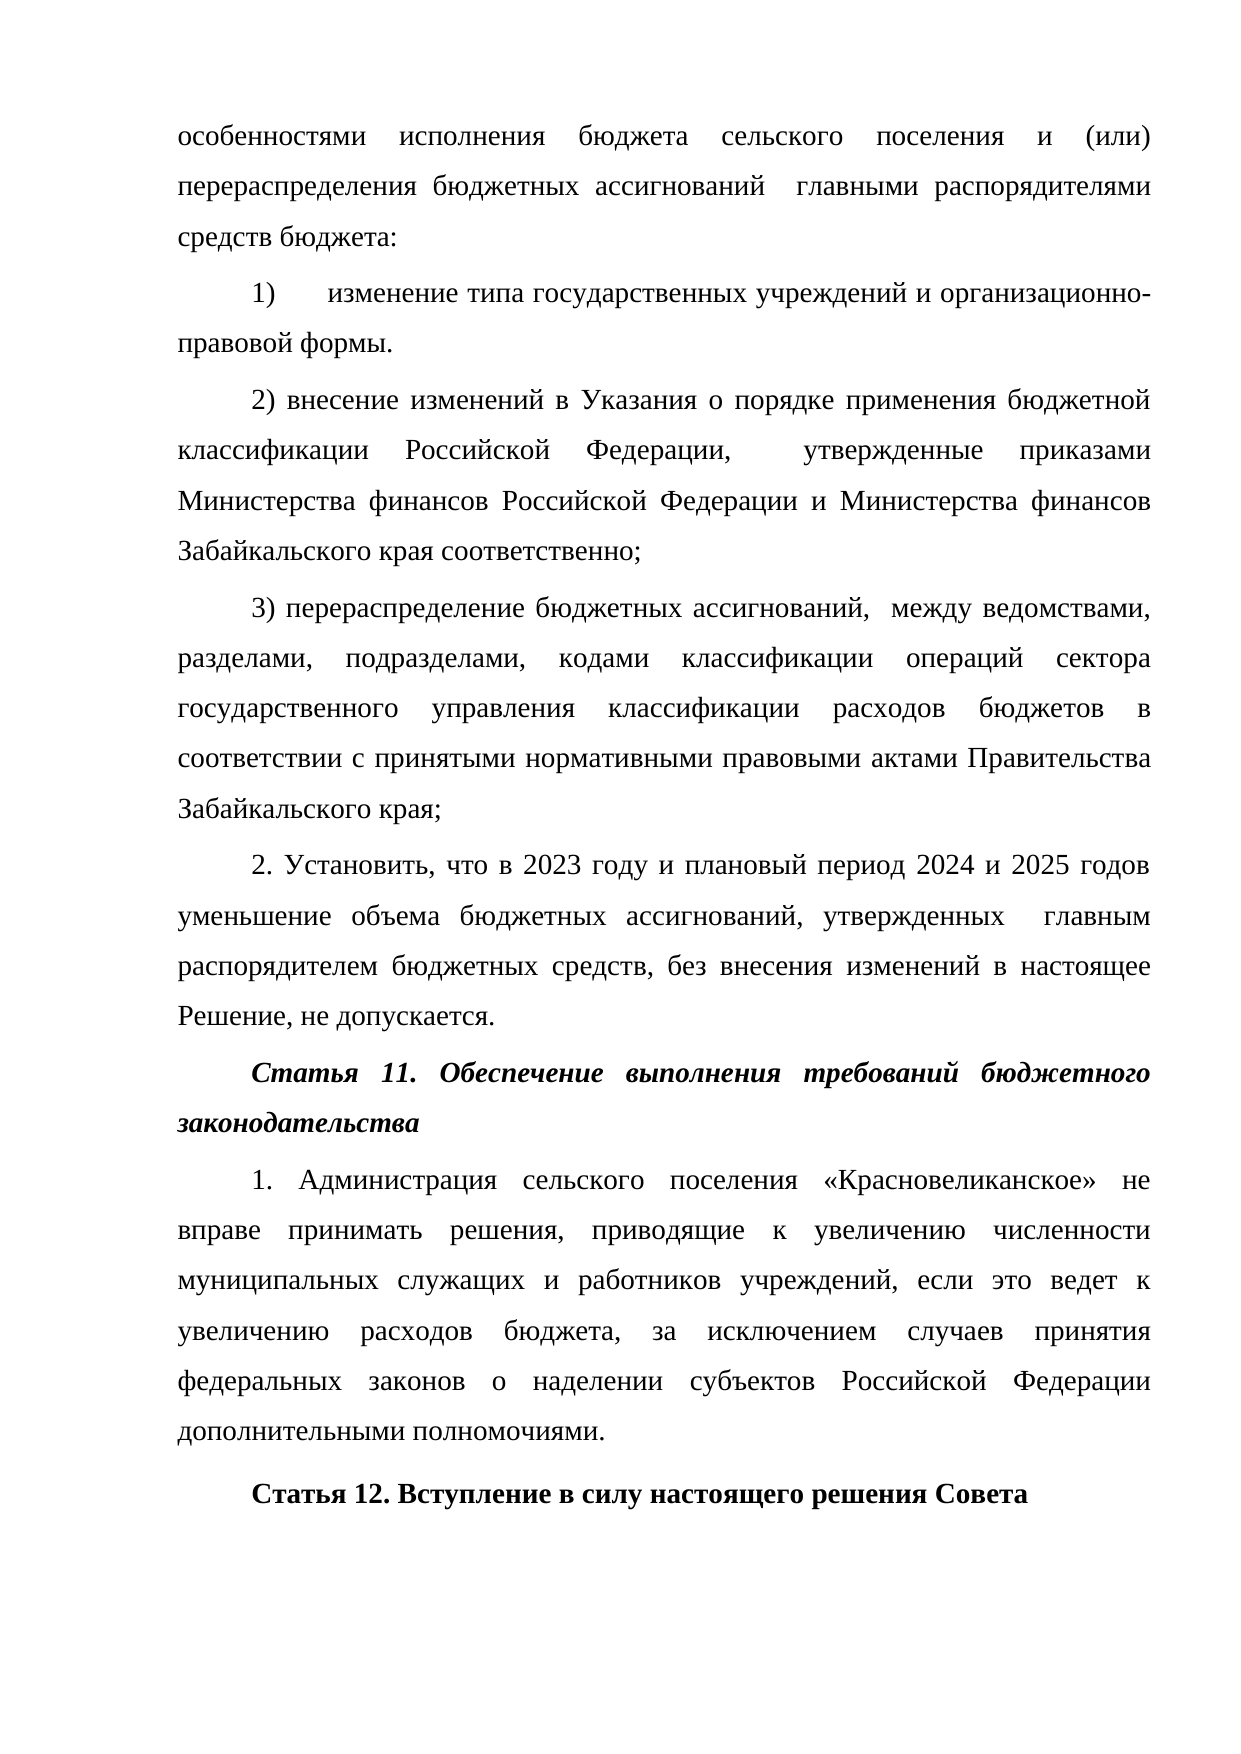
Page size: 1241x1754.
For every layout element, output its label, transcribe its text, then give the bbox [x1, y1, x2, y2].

text Статья 12. Вступление в силу настоящего решения Совета [177, 1476, 1152, 1510]
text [177, 118, 1152, 252]
text Статья 11. Обеспечение выполнения требований бюджетного законодательства [177, 1055, 1152, 1139]
text 1. Администрация сельского поселения «Красновеликанское» не вправе принимать решения, приводящие к увеличению численности муниципальных служащих и работников учреждений, если это ведет к увеличению расходов бюджета, за исключением случаев принятия федеральных законов о наделении субъектов Российской Федерации дополнительными полномочиями. [177, 1162, 1152, 1447]
text 2. Установить, что в 2023 году и плановый период 2024 и 2025 годов уменьшение объема бюджетных ассигнований, утвержденных главным распорядителем бюджетных средств, без внесения изменений в настоящее Решение, не допускается. [177, 847, 1152, 1032]
list изменение типа государственных учреждений и организационно-правовой формы. [177, 275, 1152, 359]
text 3) перераспределение бюджетных ассигнований, между ведомствами, разделами, подразделами, кодами классификации операций сектора государственного управления классификации расходов бюджетов в соответствии с принятыми нормативными правовыми актами Правительства Забайкальского края; [177, 590, 1152, 824]
text 2) внесение изменений в Указания о порядке применения бюджетной классификации Российской Федерации, утвержденные приказами Министерства финансов Российской Федерации и Министерства финансов Забайкальского края соответственно; [177, 382, 1152, 567]
